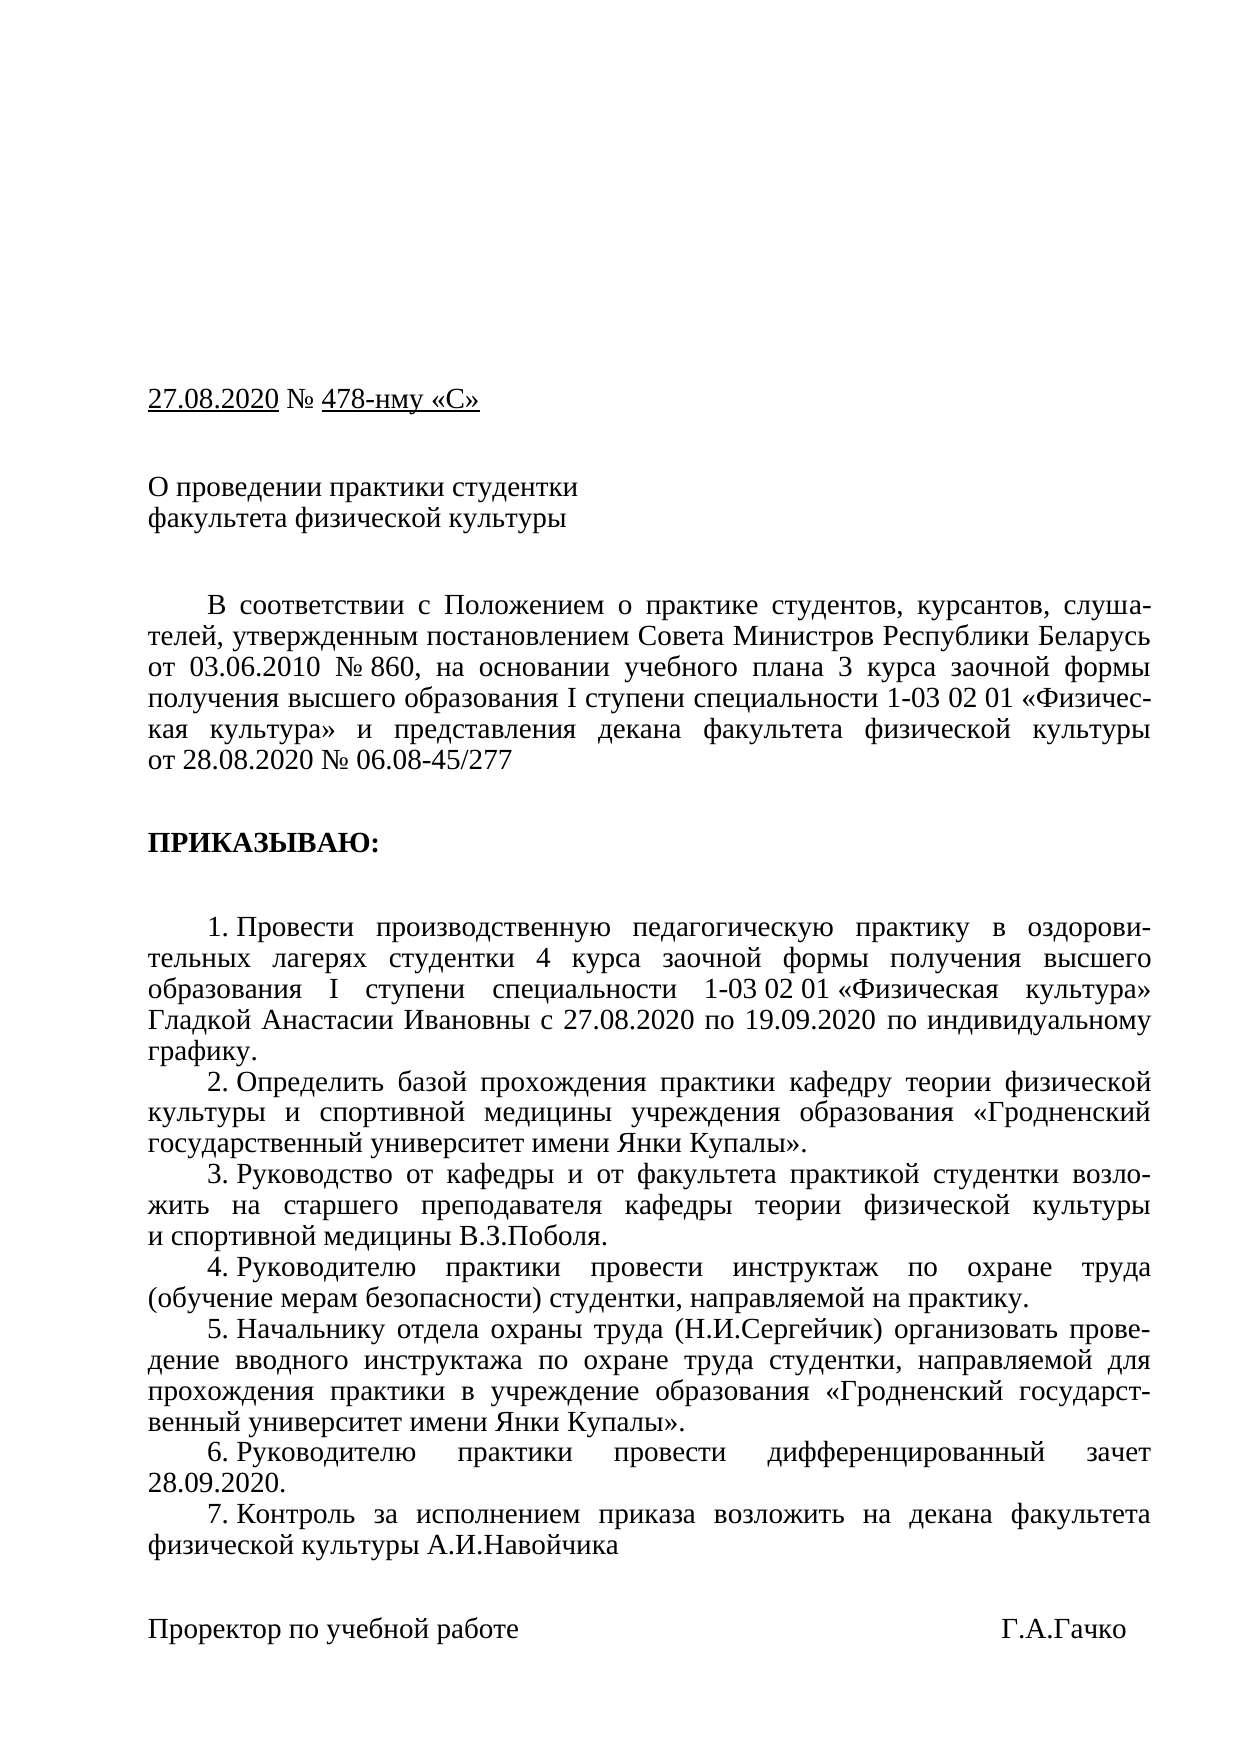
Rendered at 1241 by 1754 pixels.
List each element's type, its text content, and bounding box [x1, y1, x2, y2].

text 6. Руководителю практики провести дифференцированный зачет 28.09.2020. [148, 1437, 1152, 1499]
text 5. Начальнику отдела охраны труда (Н.И.Сергейчик) организовать прове-дение вводного инструктажа по охране труда студентки, направляемой для прохождения практики в учреждение образования «Гродненский государст-венный университет имени Янки Купалы». [148, 1313, 1152, 1437]
text 7. Контроль за исполнением приказа возложить на декана факультета физической культуры А.И.Навойчика [148, 1499, 1152, 1561]
list 3. Руководство от кафедры и от факультета практикой студентки возло-жить на старшего преподавателя кафедры теории физической культуры и спортивной медицины В.З.Поболя. [148, 1159, 1152, 1252]
text 2. Определить базой прохождения практики кафедру теории физической культуры и спортивной медицины учреждения образования «Гродненский государственный университет имени Янки Купалы». [148, 1066, 1152, 1159]
text факультета физической культуры [148, 503, 1152, 534]
text ПРИКАЗЫВАЮ: [148, 828, 1152, 859]
text 4. Руководителю практики провести инструктаж по охране труда (обучение мерам безопасности) студентки, направляемой на практику. [148, 1252, 1152, 1313]
text 27.08.2020 № 478-нму «С» [148, 381, 1152, 414]
text Проректор по учебной работе Г.А.Гачко [148, 1613, 1152, 1644]
text 1. Провести производственную педагогическую практику в оздорови-тельных лагерях студентки 4 курса заочной формы получения высшего образования I ступени специальности 1-03 02 01 «Физическая культура» Гладкой Анастасии Ивановны с 27.08.2020 по 19.09.2020 по индивидуальному графику. [148, 912, 1152, 1066]
text В соответствии с Положением о практике студентов, курсантов, слуша-телей, утвержденным постановлением Совета Министров Республики Беларусь от 03.06.2010 № 860, на основании учебного плана 3 курса заочной формы получения высшего образования I ступени специальности 1-03 02 01 «Физичес-кая культура» и представления декана факультета физической культуры от 28.08.2020 № 06.08-45/277 [148, 590, 1152, 775]
subtitle О проведении практики студентки [148, 472, 1152, 503]
